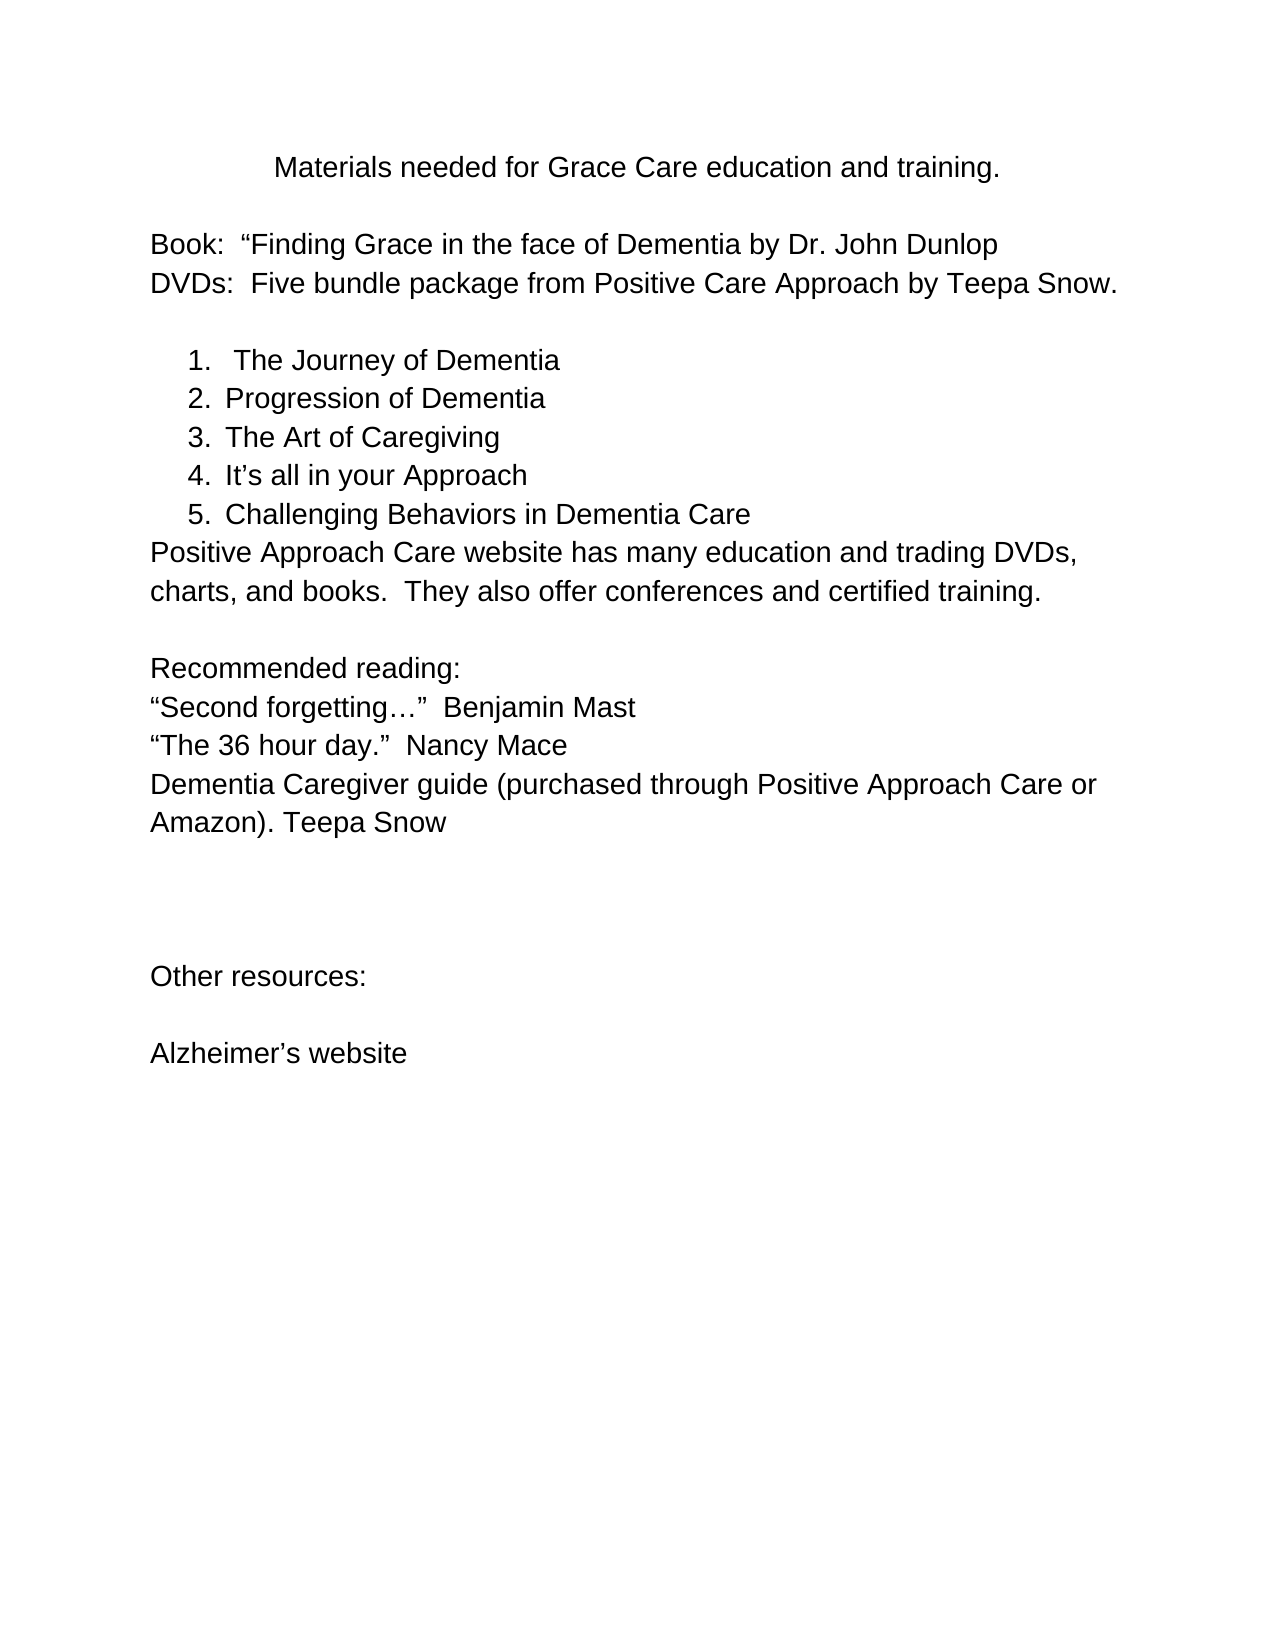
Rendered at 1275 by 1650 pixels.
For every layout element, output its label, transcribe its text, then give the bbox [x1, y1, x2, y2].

list The Art of Caregiving [187, 420, 1125, 453]
text “The 36 hour day.” Nancy Mace [150, 728, 1125, 762]
text Positive Approach Care website has many education and trading DVDs, charts, and books. They also offer conferences and certified training. [150, 535, 1125, 607]
list Progression of Dementia [187, 381, 1125, 415]
text Book: “Finding Grace in the face of Dementia by Dr. John Dunlop [150, 227, 1125, 261]
text Dementia Caregiver guide (purchased through Positive Approach Care or Amazon). Teepa Snow [150, 767, 1125, 839]
text DVDs: Five bundle package from Positive Care Approach by Teepa Snow. [150, 266, 1125, 299]
text Alzheimer’s website [150, 1036, 1125, 1070]
list The Journey of Dementia [187, 343, 1125, 376]
text Recommended reading: [150, 651, 1125, 684]
text “Second forgetting…” Benjamin Mast [150, 689, 1125, 723]
list It’s all in your Approach [187, 458, 1125, 492]
list Challenging Behaviors in Dementia Care [187, 497, 1125, 530]
text Materials needed for Grace Care education and training. [150, 150, 1125, 183]
text Other resources: [150, 959, 1125, 993]
